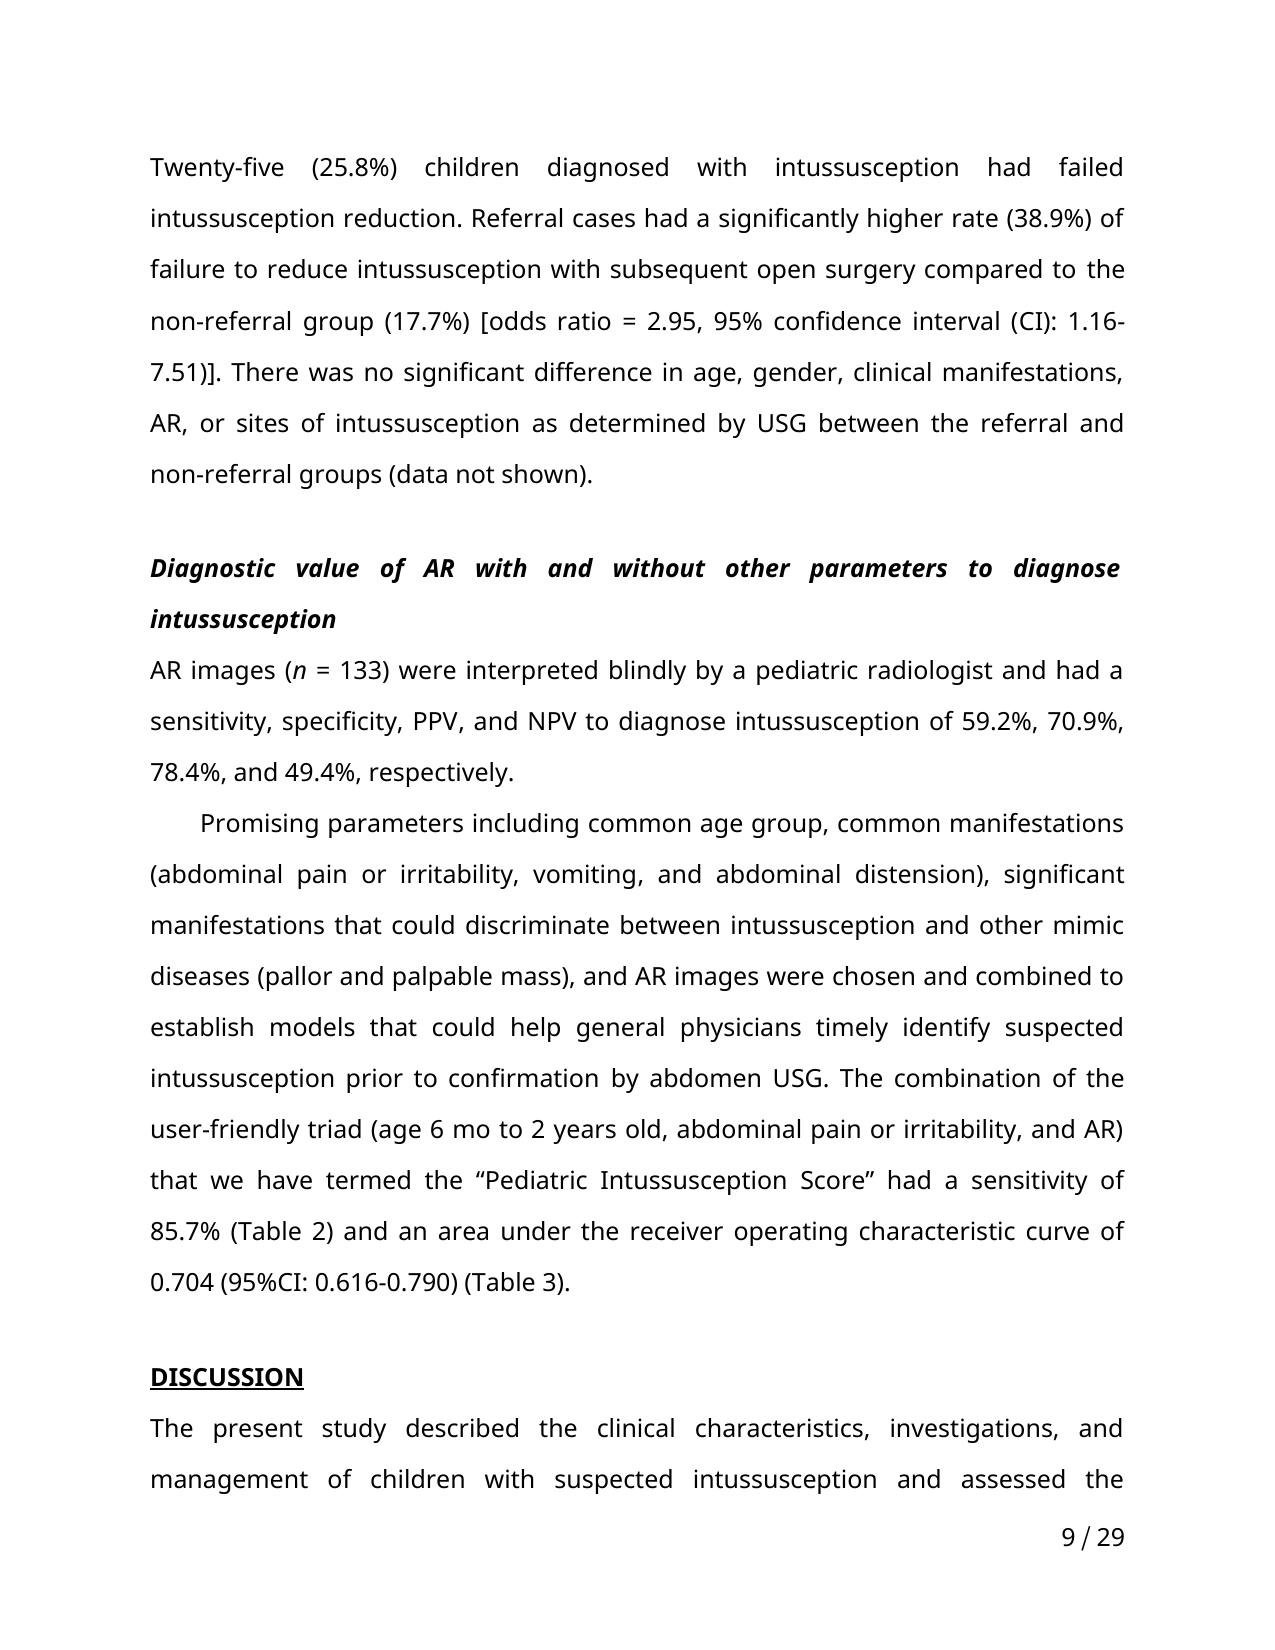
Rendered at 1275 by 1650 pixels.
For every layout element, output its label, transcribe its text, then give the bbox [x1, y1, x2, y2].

text Diagnostic value of AR with and without other parameters to diagnose intussusception [150, 550, 1125, 636]
text Twenty-five (25.8%) children diagnosed with intussusception had failed intussusception reduction. Referral cases had a significantly higher rate (38.9%) of failure to reduce intussusception with subsequent open surgery compared to the non-referral group (17.7%) [odds ratio = 2.95, 95% confidence interval (CI): 1.16-7.51)]. There was no significant difference in age, gender, clinical manifestations, AR, or sites of intussusception as determined by USG between the referral and non-referral groups (data not shown). [150, 150, 1125, 490]
text Promising parameters including common age group, common manifestations (abdominal pain or irritability, vomiting, and abdominal distension), significant manifestations that could discriminate between intussusception and other mimic diseases (pallor and palpable mass), and AR images were chosen and combined to establish models that could help general physicians timely identify suspected intussusception prior to confirmation by abdomen USG. The combination of the user-friendly triad (age 6 mo to 2 years old, abdominal pain or irritability, and AR) that we have termed the “Pediatric Intussusception Score” had a sensitivity of 85.7% (Table 2) and an area under the receiver operating characteristic curve of 0.704 (95%CI: 0.616-0.790) (Table 3). [150, 806, 1125, 1299]
text DISCUSSION [150, 1359, 1125, 1393]
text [150, 1410, 1125, 1495]
text AR images (n = 133) were interpreted blindly by a pediatric radiologist and had a sensitivity, specificity, PPV, and NPV to diagnose intussusception of 59.2%, 70.9%, 78.4%, and 49.4%, respectively. [150, 652, 1125, 789]
